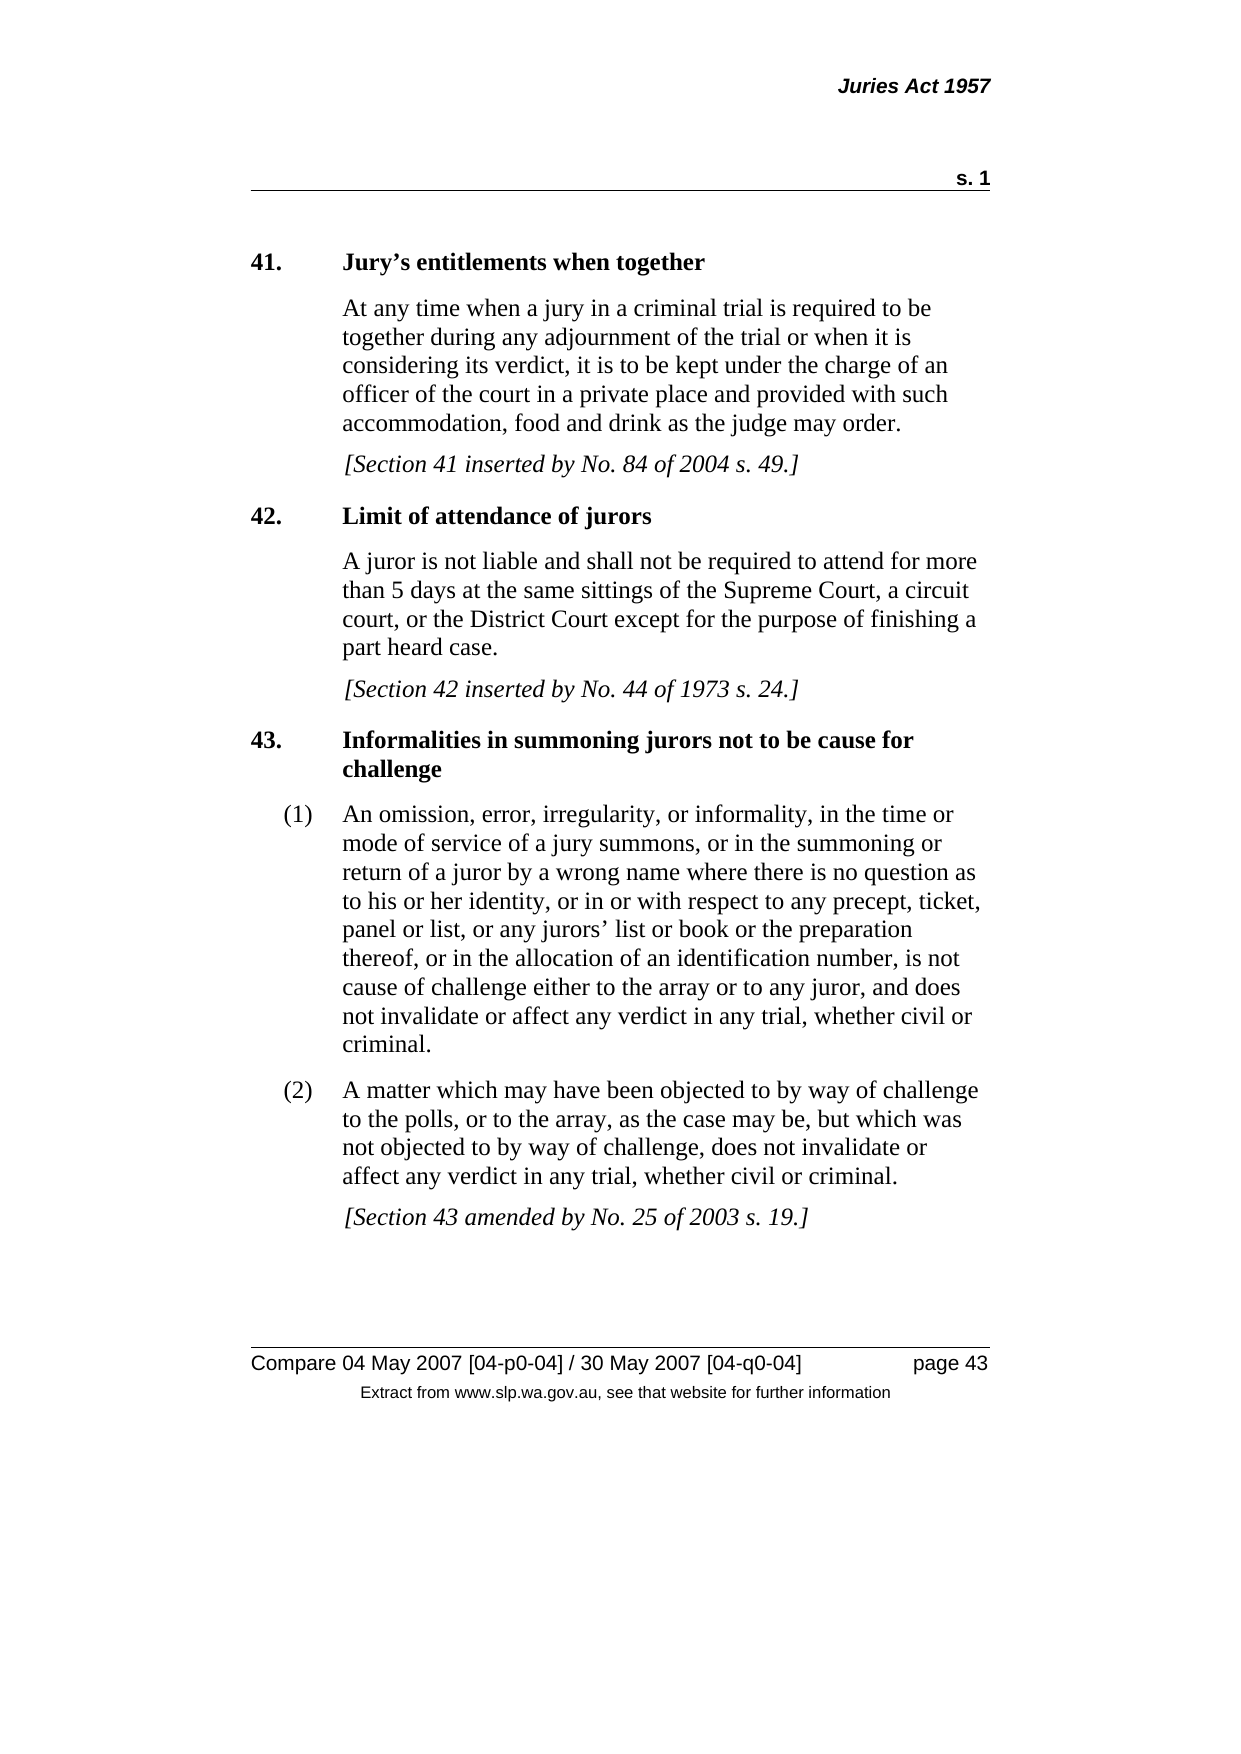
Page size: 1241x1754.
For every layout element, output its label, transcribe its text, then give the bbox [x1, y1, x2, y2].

subtitle 41. Jury’s entitlements when together [251, 247, 990, 276]
subtitle 42. Limit of attendance of jurors [251, 501, 990, 529]
text [Section 42 inserted by No. 44 of 1973 s. 24.] [251, 674, 990, 702]
text A juror is not liable and shall not be required to attend for more than 5 days at the same sittings of the Supreme Court, a circuit court, or the District Court except for the purpose of finishing a part heard case. [251, 546, 990, 661]
text [Section 43 amended by No. 25 of 2003 s. 19.] [251, 1202, 990, 1231]
text At any time when a jury in a criminal trial is required to be together during any adjournment of the trial or when it is considering its verdict, it is to be kept under the charge of an officer of the court in a private place and provided with such accommodation, food and drink as the judge may order. [251, 293, 990, 437]
text (2) A matter which may have been objected to by way of challenge to the polls, or to the array, as the case may be, but which was not objected to by way of challenge, does not invalidate or affect any verdict in any trial, whether civil or criminal. [251, 1075, 990, 1190]
text (1) An omission, error, irregularity, or informality, in the time or mode of service of a jury summons, or in the summoning or return of a juror by a wrong name where there is no question as to his or her identity, or in or with respect to any precept, ticket, panel or list, or any jurors’ list or book or the preparation thereof, or in the allocation of an identification number, is not cause of challenge either to the array or to any juror, and does not invalidate or affect any verdict in any trial, whether civil or criminal. [251, 799, 990, 1058]
text [Section 41 inserted by No. 84 of 2004 s. 49.] [251, 449, 990, 478]
subtitle 43. Informalities in summoning jurors not to be cause for challenge [251, 725, 990, 783]
